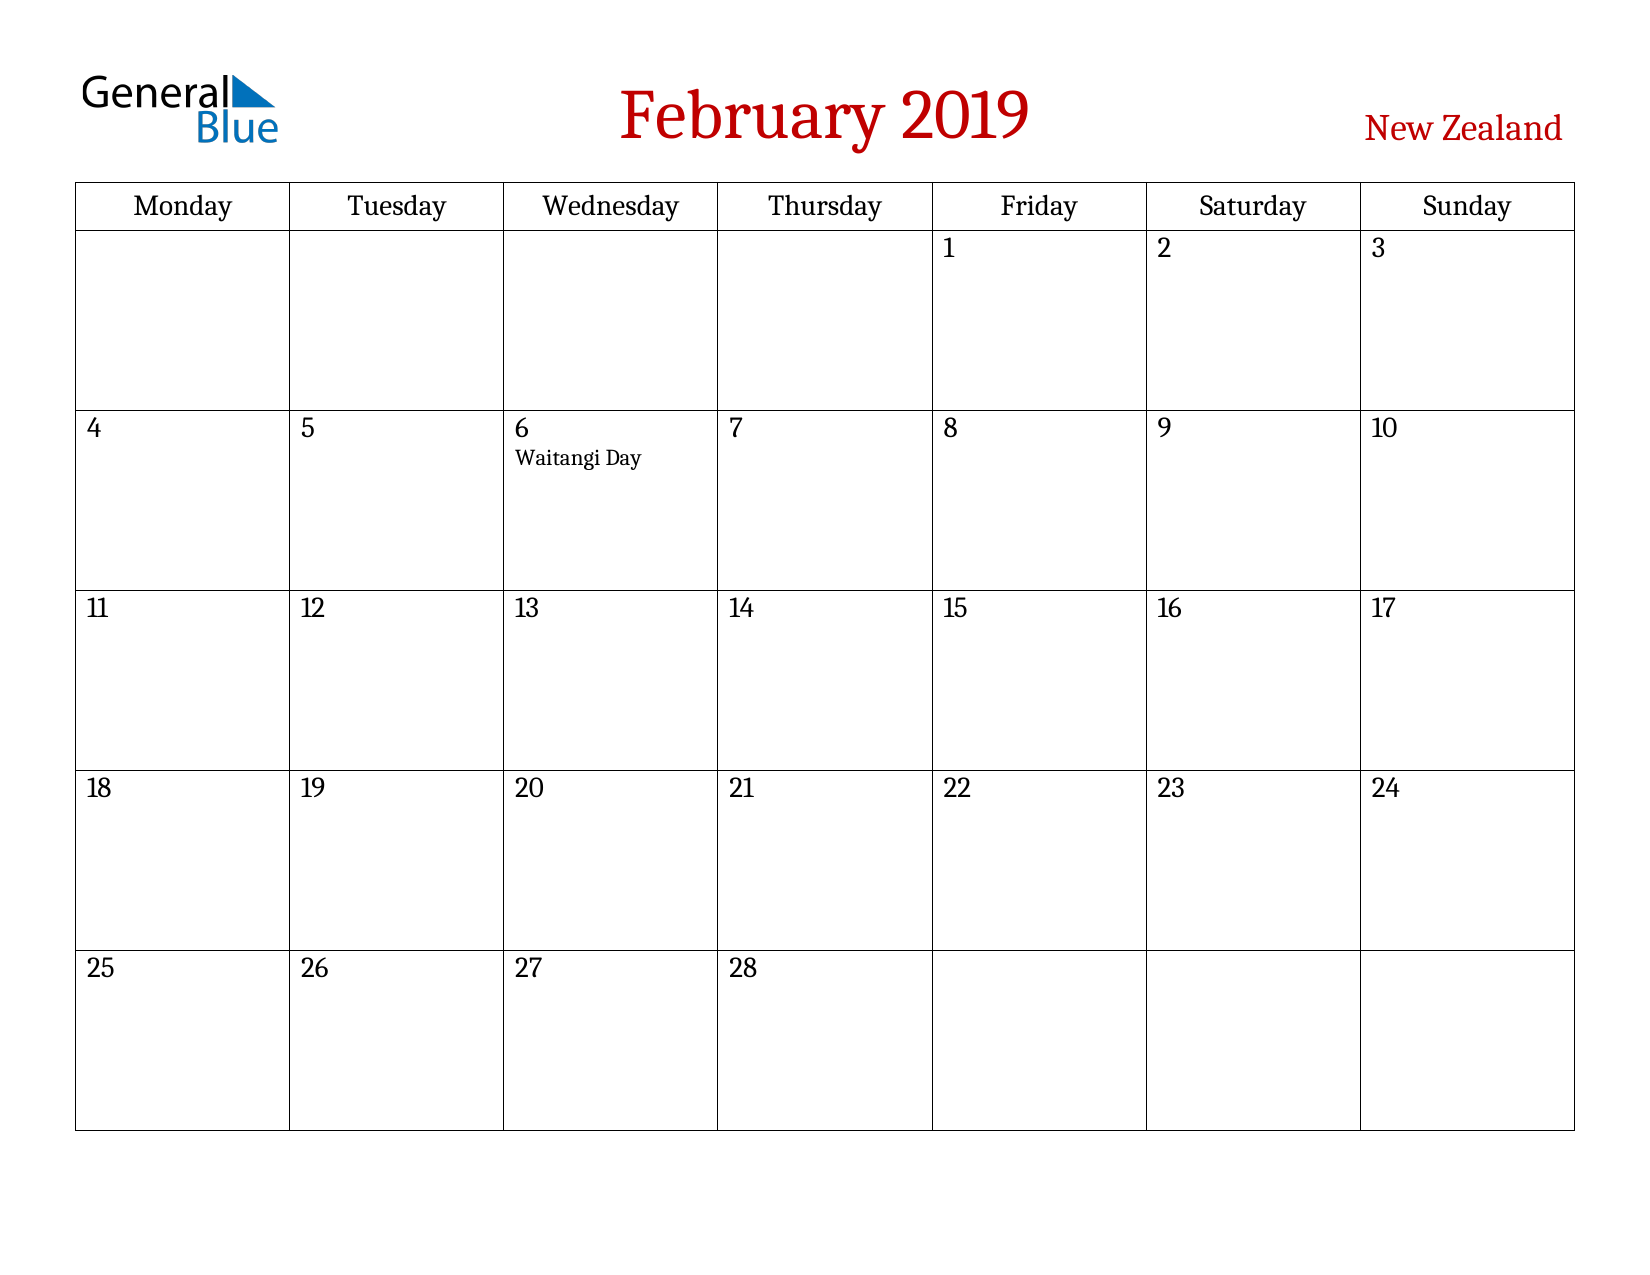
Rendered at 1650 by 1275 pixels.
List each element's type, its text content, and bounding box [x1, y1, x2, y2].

table_cell 3 [1361, 231, 1574, 264]
table_cell [933, 951, 1146, 985]
table_cell [76, 265, 289, 410]
picture [82, 75, 278, 143]
table_cell [76, 231, 289, 264]
table_cell [1361, 625, 1574, 770]
table_cell 15 [933, 591, 1146, 625]
table_cell [718, 985, 932, 1130]
table_cell 26 [290, 951, 503, 985]
table_cell 9 [1147, 411, 1360, 444]
table_cell Monday [76, 183, 289, 230]
table_cell [1361, 985, 1574, 1130]
table_cell Sunday [1361, 183, 1574, 230]
table_cell 8 [933, 411, 1146, 444]
table_cell [718, 231, 932, 264]
table_cell [1147, 445, 1360, 590]
table_cell [290, 805, 503, 950]
table_cell 4 [76, 411, 289, 444]
table_cell 10 [1361, 411, 1574, 444]
table_cell Wednesday [504, 183, 717, 230]
table_cell Waitangi Day [504, 445, 717, 590]
table_cell [76, 625, 289, 770]
table_cell [504, 805, 717, 950]
table_cell [1361, 805, 1574, 950]
table_cell [504, 625, 717, 770]
table_cell Saturday [1147, 183, 1360, 230]
table_cell [718, 445, 932, 590]
table_cell 18 [76, 771, 289, 805]
table_cell [290, 985, 503, 1130]
table_cell [76, 445, 289, 590]
table_cell 19 [290, 771, 503, 805]
table_cell Friday [933, 183, 1146, 230]
table_cell 2 [1147, 231, 1360, 264]
table_cell 5 [290, 411, 503, 444]
table_cell [718, 805, 932, 950]
table_cell 28 [718, 951, 932, 985]
table_cell 12 [290, 591, 503, 625]
table_cell 27 [504, 951, 717, 985]
table_cell [76, 985, 289, 1130]
table_cell [1361, 265, 1574, 410]
table_cell [933, 265, 1146, 410]
table_cell [1147, 985, 1360, 1130]
table_cell [1147, 265, 1360, 410]
table_cell [933, 625, 1146, 770]
table_header February 2019 [504, 75, 1146, 182]
table_cell [1361, 445, 1574, 590]
table_cell [76, 805, 289, 950]
table_cell 22 [933, 771, 1146, 805]
table_cell [290, 265, 503, 410]
table_cell 6 [504, 411, 717, 444]
table_cell [1147, 625, 1360, 770]
table_cell [290, 625, 503, 770]
table_cell 1 [933, 231, 1146, 264]
table_cell 25 [76, 951, 289, 985]
table_cell [504, 231, 717, 264]
table_cell 20 [504, 771, 717, 805]
table_cell 16 [1147, 591, 1360, 625]
table_cell 24 [1361, 771, 1574, 805]
table_cell [1147, 805, 1360, 950]
table_cell [1361, 951, 1574, 985]
table_cell [1147, 951, 1360, 985]
table_cell 14 [718, 591, 932, 625]
table_cell [718, 625, 932, 770]
table_cell 11 [76, 591, 289, 625]
table_cell [504, 985, 717, 1130]
table_cell 17 [1361, 591, 1574, 625]
table_cell [504, 265, 717, 410]
table_cell [290, 231, 503, 264]
table_cell 7 [718, 411, 932, 444]
table_cell Tuesday [290, 183, 503, 230]
table_cell [933, 805, 1146, 950]
table_cell 21 [718, 771, 932, 805]
table_cell Thursday [718, 183, 932, 230]
table_cell [290, 445, 503, 590]
table_cell 13 [504, 591, 717, 625]
table_header [76, 75, 503, 182]
table_header New Zealand [1146, 75, 1574, 182]
table_cell [718, 265, 932, 410]
table_cell [933, 985, 1146, 1130]
table_cell [933, 445, 1146, 590]
table_cell 23 [1147, 771, 1360, 805]
